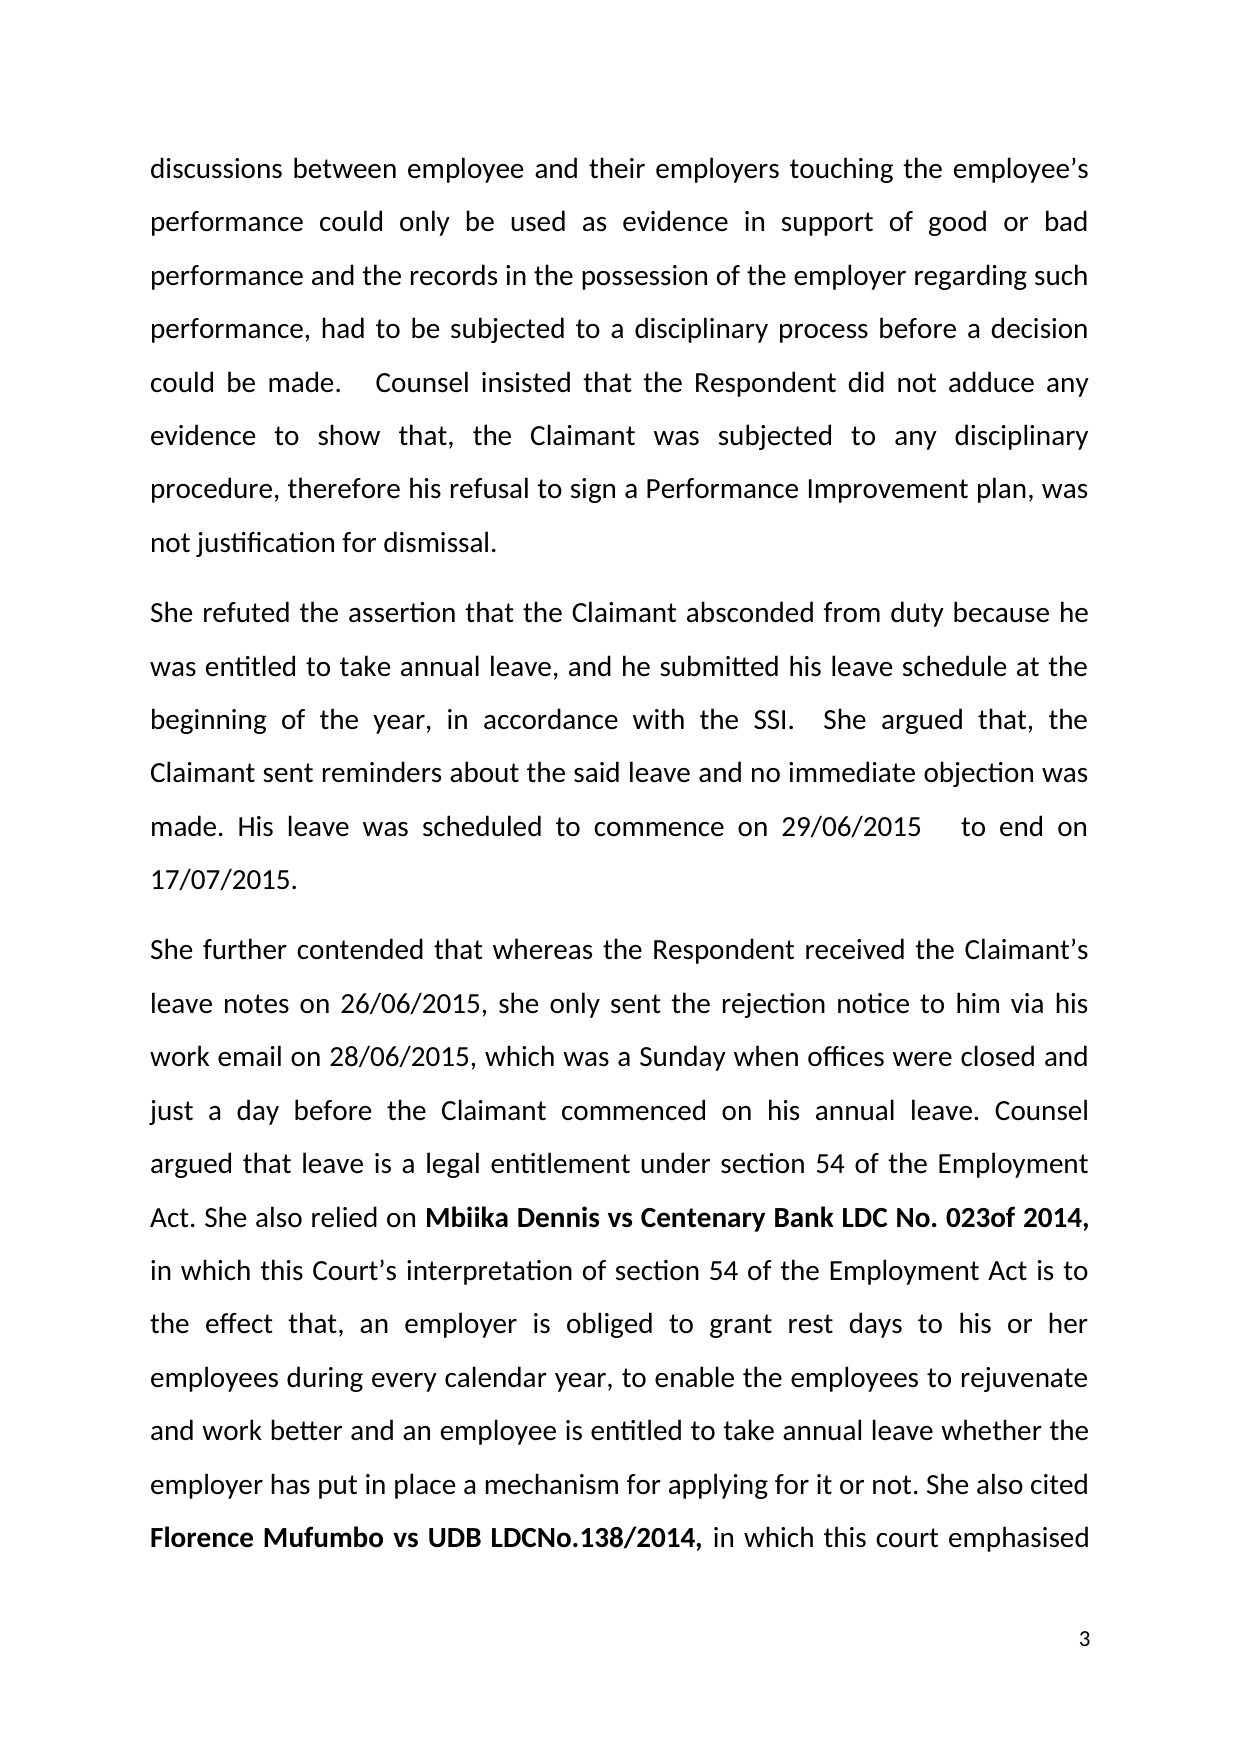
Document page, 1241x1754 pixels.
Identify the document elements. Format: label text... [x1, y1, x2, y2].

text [150, 931, 1090, 1555]
text She refuted the assertion that the Claimant absconded from duty because he was entitled to take annual leave, and he submitted his leave schedule at the beginning of the year, in accordance with the SSI. She argued that, the Claimant sent reminders about the said leave and no immediate objection was made. His leave was scheduled to commence on 29/06/2015 to end on 17/07/2015. [150, 594, 1090, 897]
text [150, 150, 1090, 560]
